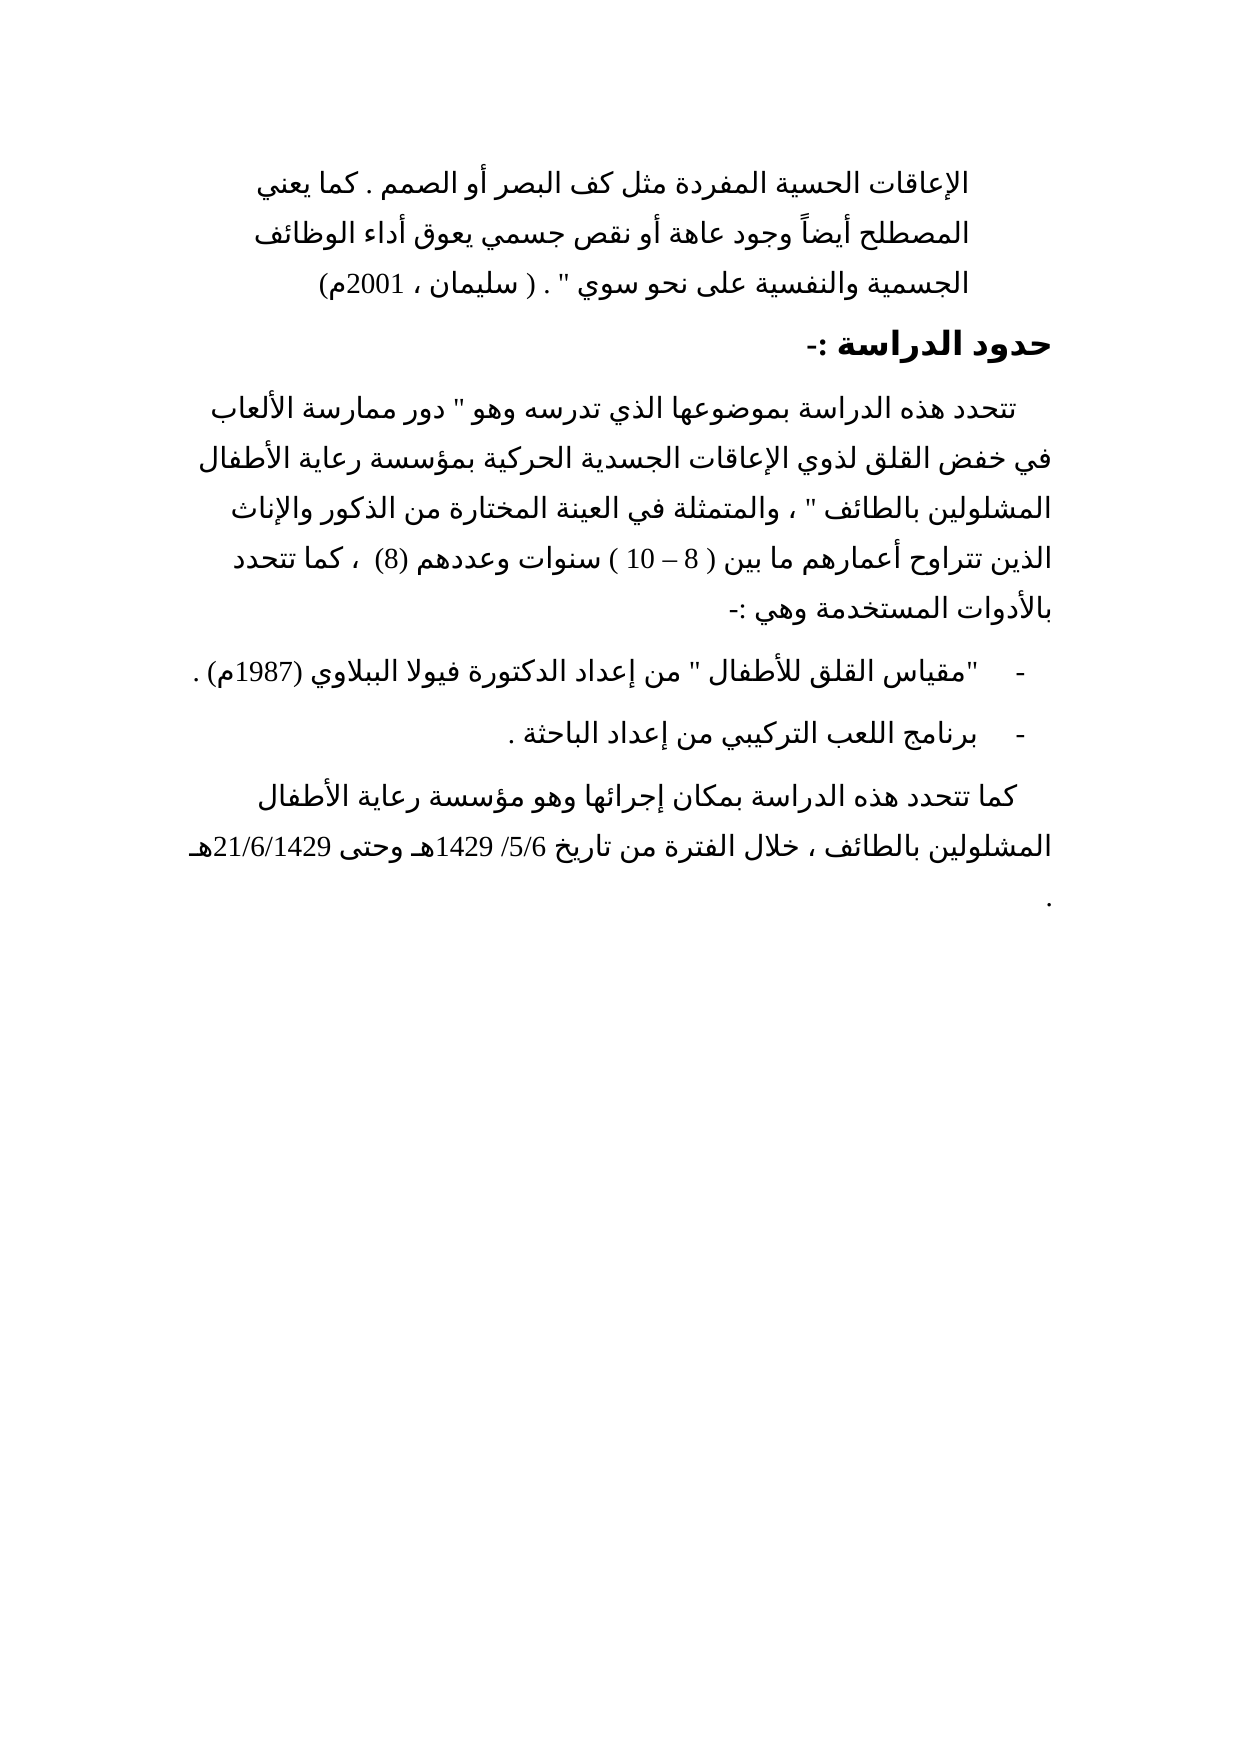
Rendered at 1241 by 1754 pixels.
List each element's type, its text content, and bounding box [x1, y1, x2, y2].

text كما تتحدد هذه الدراسة بمكان إجرائها وهو مؤسسة رعاية الأطفال المشلولين بالطائف ، خلال الفترة من تاريخ 5/6/ 1429هـ وحتى 21/6/1429هـ . [187, 762, 1053, 912]
list "مقياس القلق للأطفال " من إعداد الدكتورة فيولا الببلاوي (1987م) . [187, 637, 1016, 687]
text حدود الدراسة :- [187, 312, 1053, 362]
text تتحدد هذه الدراسة بموضوعها الذي تدرسه وهو " دور ممارسة الألعاب في خفض القلق لذوي الإعاقات الجسدية الحركية بمؤسسة رعاية الأطفال المشلولين بالطائف " ، والمتمثلة في العينة المختارة من الذكور والإناث الذين تتراوح أعمارهم ما بين ( 8 – 10 ) سنوات وعددهم (8) ، كما تتحدد بالأدوات المستخدمة وهي :- [187, 375, 1053, 625]
list برنامج اللعب التركيبي من إعداد الباحثة . [187, 700, 1016, 750]
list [187, 150, 1007, 300]
